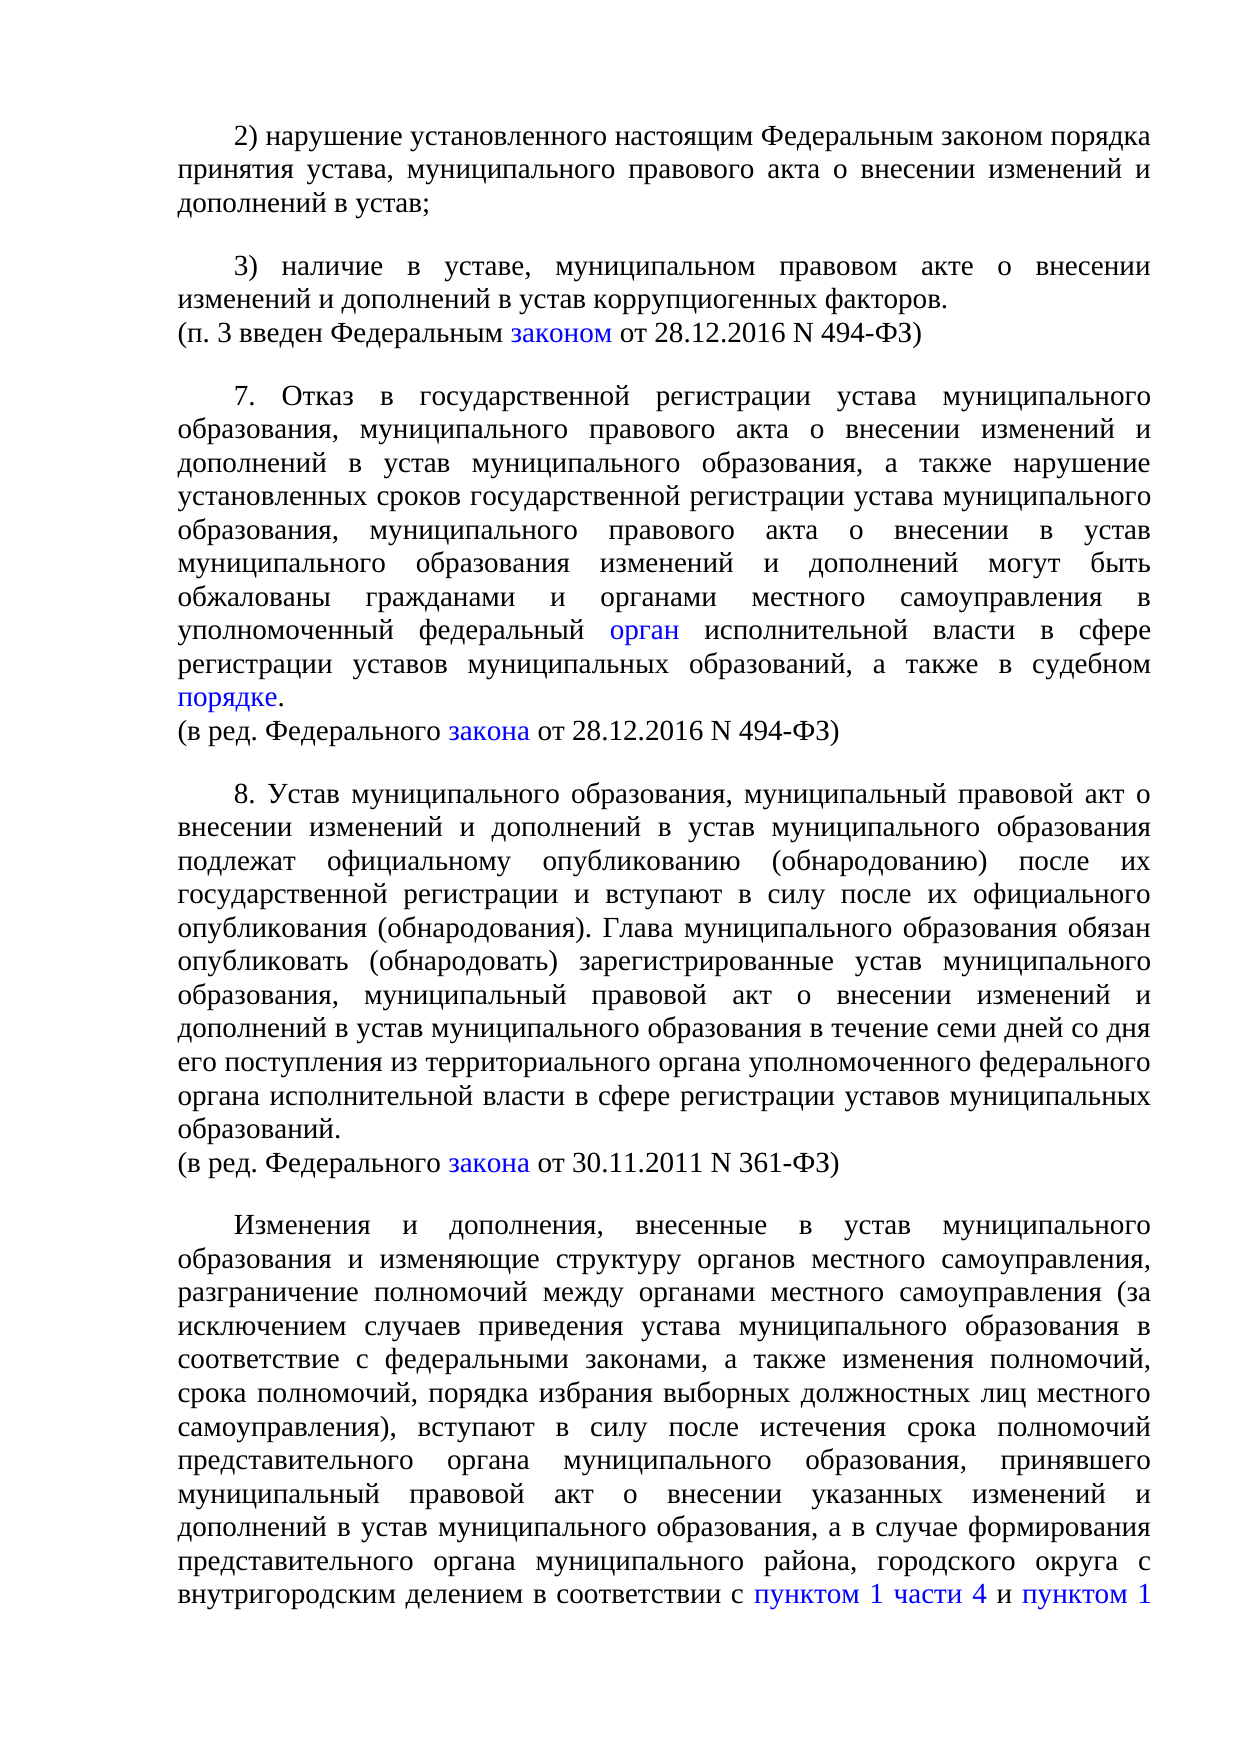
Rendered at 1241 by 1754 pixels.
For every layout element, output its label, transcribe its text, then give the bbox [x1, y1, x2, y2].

text (в ред. Федерального закона от 28.12.2016 N 494-ФЗ) [177, 713, 1152, 747]
text 3) наличие в уставе, муниципальном правовом акте о внесении изменений и дополнений в устав коррупциогенных факторов. [177, 248, 1152, 315]
text (п. 3 введен Федеральным законом от 28.12.2016 N 494-ФЗ) [177, 315, 1152, 348]
text (в ред. Федерального закона от 30.11.2011 N 361-ФЗ) [177, 1145, 1152, 1178]
text 7. Отказ в государственной регистрации устава муниципального образования, муниципального правового акта о внесении изменений и дополнений в устав муниципального образования, а также нарушение установленных сроков государственной регистрации устава муниципального образования, муниципального правового акта о внесении в устав муниципального образования изменений и дополнений могут быть обжалованы гражданами и органами местного самоуправления в уполномоченный федеральный орган исполнительной власти в сфере регистрации уставов муниципальных образований, а также в судебном порядке. [177, 378, 1152, 713]
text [177, 1207, 1152, 1610]
text 2) нарушение установленного настоящим Федеральным законом порядка принятия устава, муниципального правового акта о внесении изменений и дополнений в устав; [177, 118, 1152, 219]
text 8. Устав муниципального образования, муниципальный правовой акт о внесении изменений и дополнений в устав муниципального образования подлежат официальному опубликованию (обнародованию) после их государственной регистрации и вступают в силу после их официального опубликования (обнародования). Глава муниципального образования обязан опубликовать (обнародовать) зарегистрированные устав муниципального образования, муниципальный правовой акт о внесении изменений и дополнений в устав муниципального образования в течение семи дней со дня его поступления из территориального органа уполномоченного федерального органа исполнительной власти в сфере регистрации уставов муниципальных образований. [177, 776, 1152, 1145]
